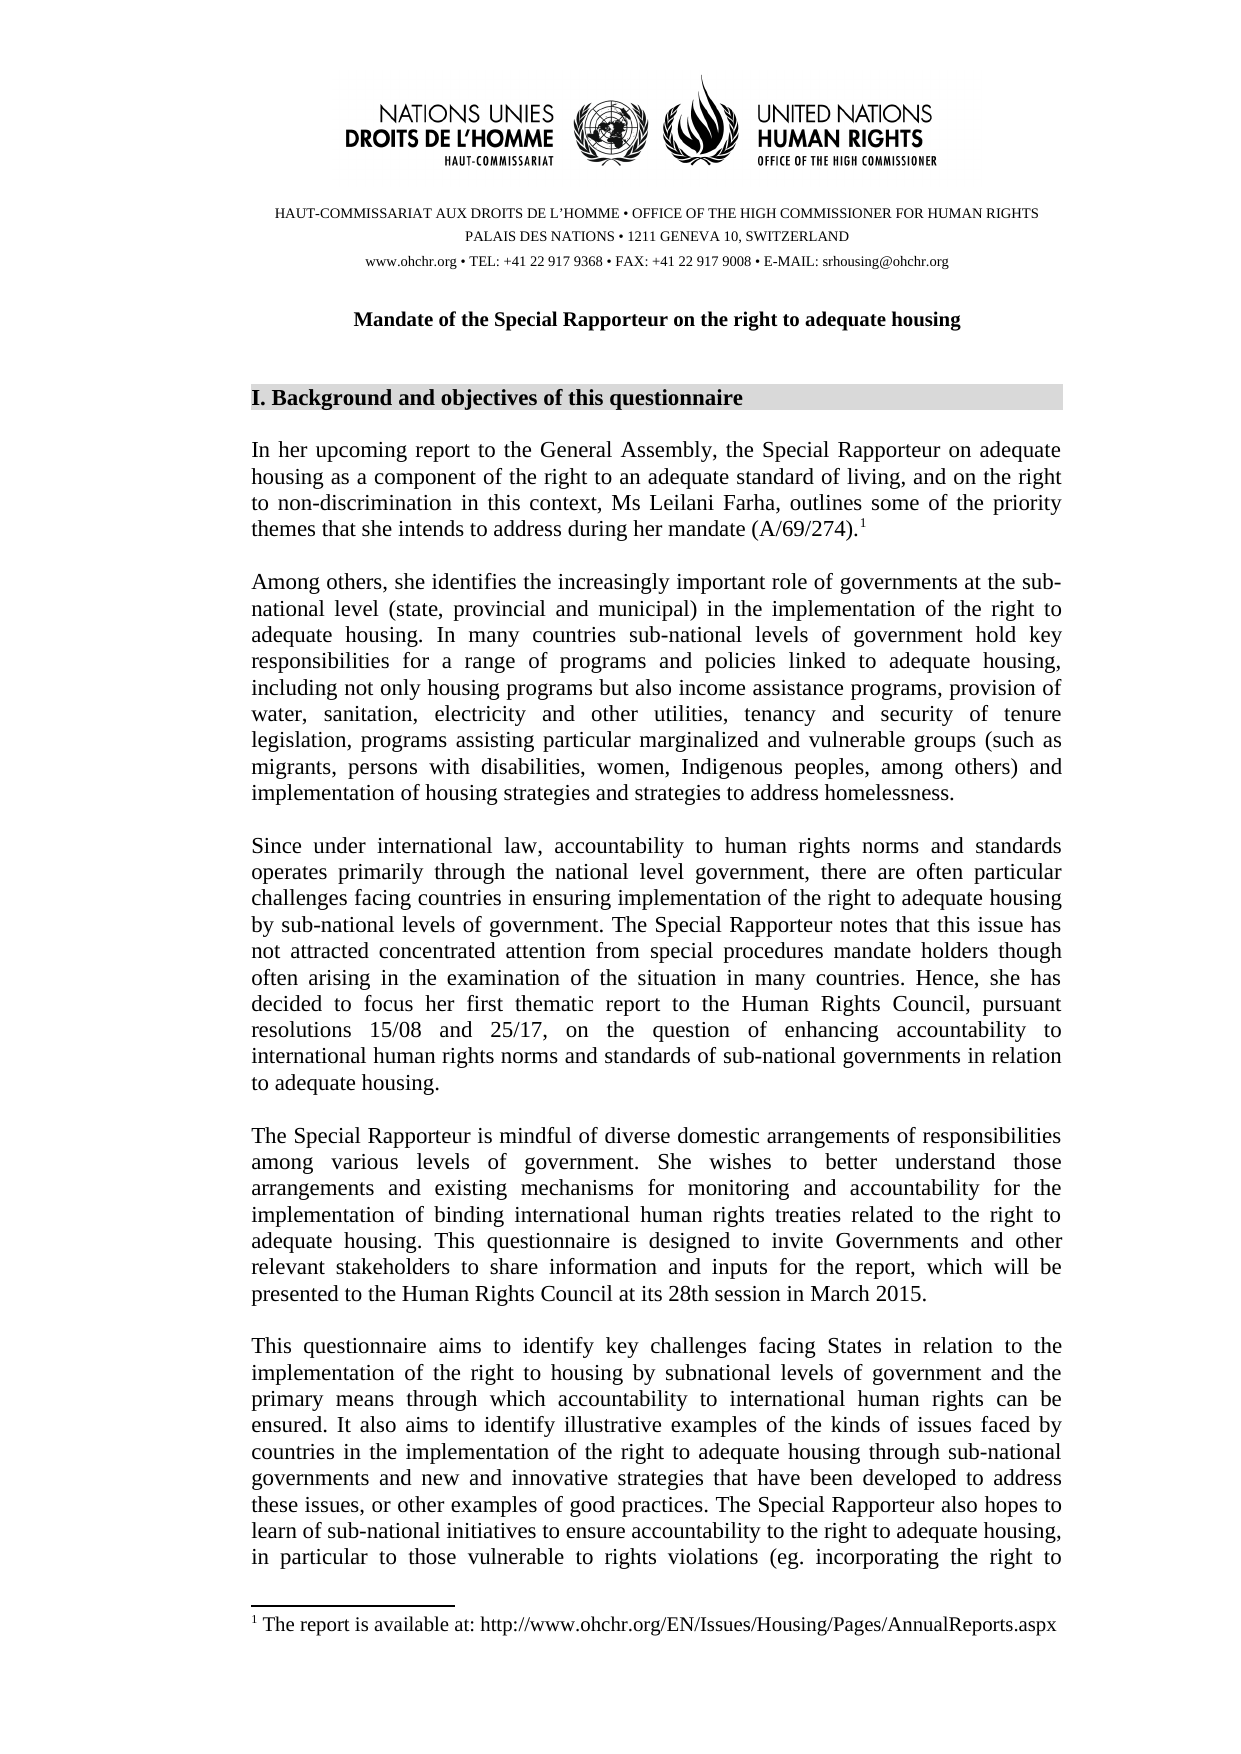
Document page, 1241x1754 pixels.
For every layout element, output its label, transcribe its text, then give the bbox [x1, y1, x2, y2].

text The Special Rapporteur is mindful of diverse domestic arrangements of responsibilities among various levels of government. She wishes to better understand those arrangements and existing mechanisms for monitoring and accountability for the implementation of binding international human rights treaties related to the right to adequate housing. This questionnaire is designed to invite Governments and other relevant stakeholders to share information and inputs for the report, which will be presented to the Human Rights Council at its 28th session in March 2015. [251, 1122, 1063, 1306]
text I. Background and objectives of this questionnaire [251, 384, 1063, 410]
text Among others, she identifies the increasingly important role of governments at the sub-national level (state, provincial and municipal) in the implementation of the right to adequate housing. In many countries sub-national levels of government hold key responsibilities for a range of programs and policies linked to adequate housing, including not only housing programs but also income assistance programs, provision of water, sanitation, electricity and other utilities, tenancy and security of tenure legislation, programs assisting particular marginalized and vulnerable groups (such as migrants, persons with disabilities, women, Indigenous peoples, among others) and implementation of housing strategies and strategies to address homelessness. [251, 568, 1063, 805]
picture [332, 70, 982, 186]
text In her upcoming report to the General Assembly, the Special Rapporteur on adequate housing as a component of the right to an adequate standard of living, and on the right to non-discrimination in this context, Ms Leilani Farha, outlines some of the priority themes that she intends to address during her mandate (A/69/274). [251, 436, 1063, 542]
text Since under international law, accountability to human rights norms and standards operates primarily through the national level government, there are often particular challenges facing countries in ensuring implementation of the right to adequate housing by sub-national levels of government. The Special Rapporteur notes that this issue has not attracted concentrated attention from special procedures mandate holders though often arising in the examination of the situation in many countries. Hence, she has decided to focus her first thematic report to the Human Rights Council, pursuant resolutions 15/08 and 25/17, on the question of enhancing accountability to international human rights norms and standards of sub-national governments in relation to adequate housing. [251, 832, 1063, 1095]
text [251, 1332, 1063, 1570]
